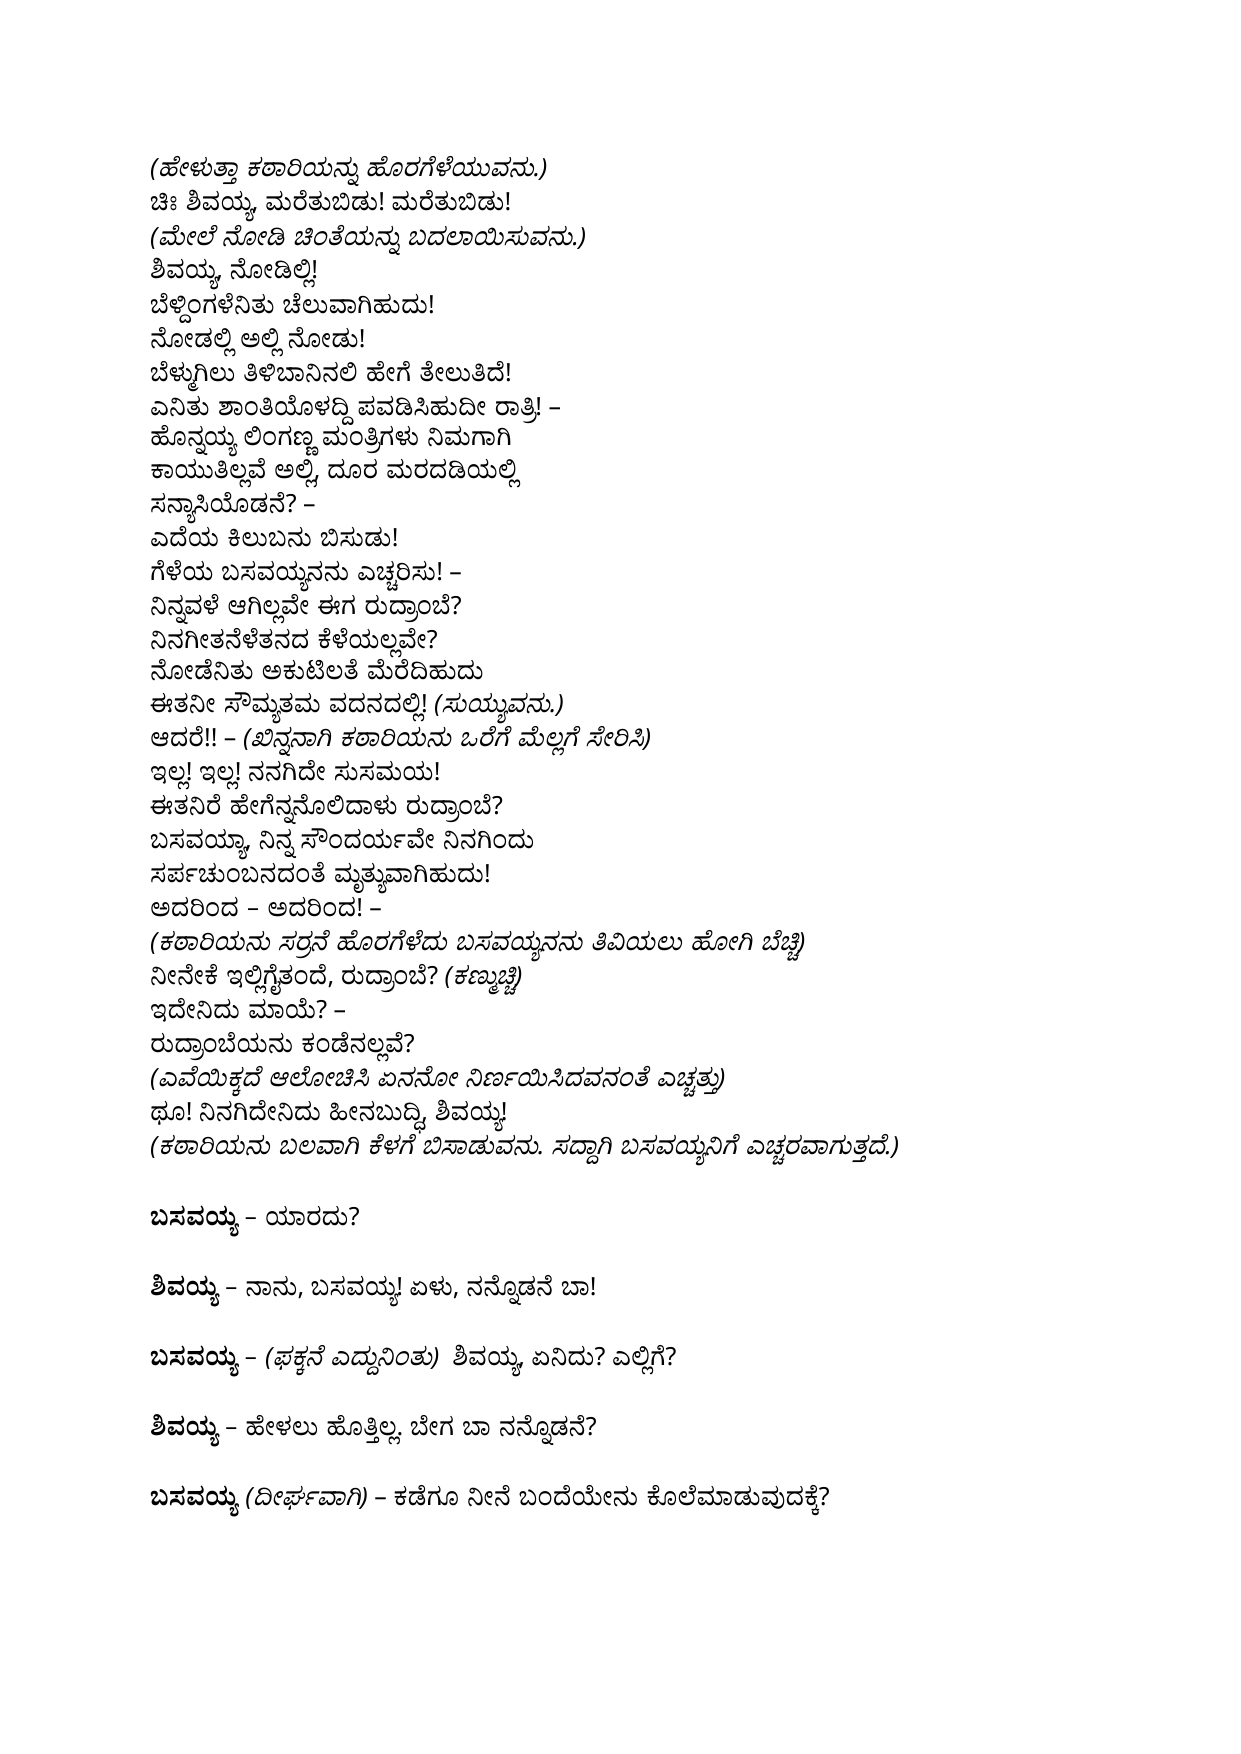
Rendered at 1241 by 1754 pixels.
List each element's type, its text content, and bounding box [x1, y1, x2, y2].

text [150, 150, 1090, 1162]
text ಬಸವಯ್ಯ – ಯಾರದು? [150, 1198, 1090, 1232]
text ಬಸವಯ್ಯ (ದೀರ್ಘವಾಗಿ) – ಕಡೆಗೂ ನೀನೆ ಬಂದೆಯೇನು ಕೊಲೆಮಾಡುವುದಕ್ಕೆ? [150, 1479, 1090, 1513]
text ಶಿವಯ್ಯ – ನಾನು, ಬಸವಯ್ಯ! ಏಳು, ನನ್ನೊಡನೆ ಬಾ! [150, 1268, 1090, 1302]
text ಶಿವಯ್ಯ – ಹೇಳಲು ಹೊತ್ತಿಲ್ಲ. ಬೇಗ ಬಾ ನನ್ನೊಡನೆ? [150, 1409, 1090, 1443]
text ಬಸವಯ್ಯ – (ಫಕ್ಕನೆ ಎದ್ದುನಿಂತು) ಶಿವಯ್ಯ, ಏನಿದು? ಎಲ್ಲಿಗೆ? [150, 1339, 1090, 1373]
